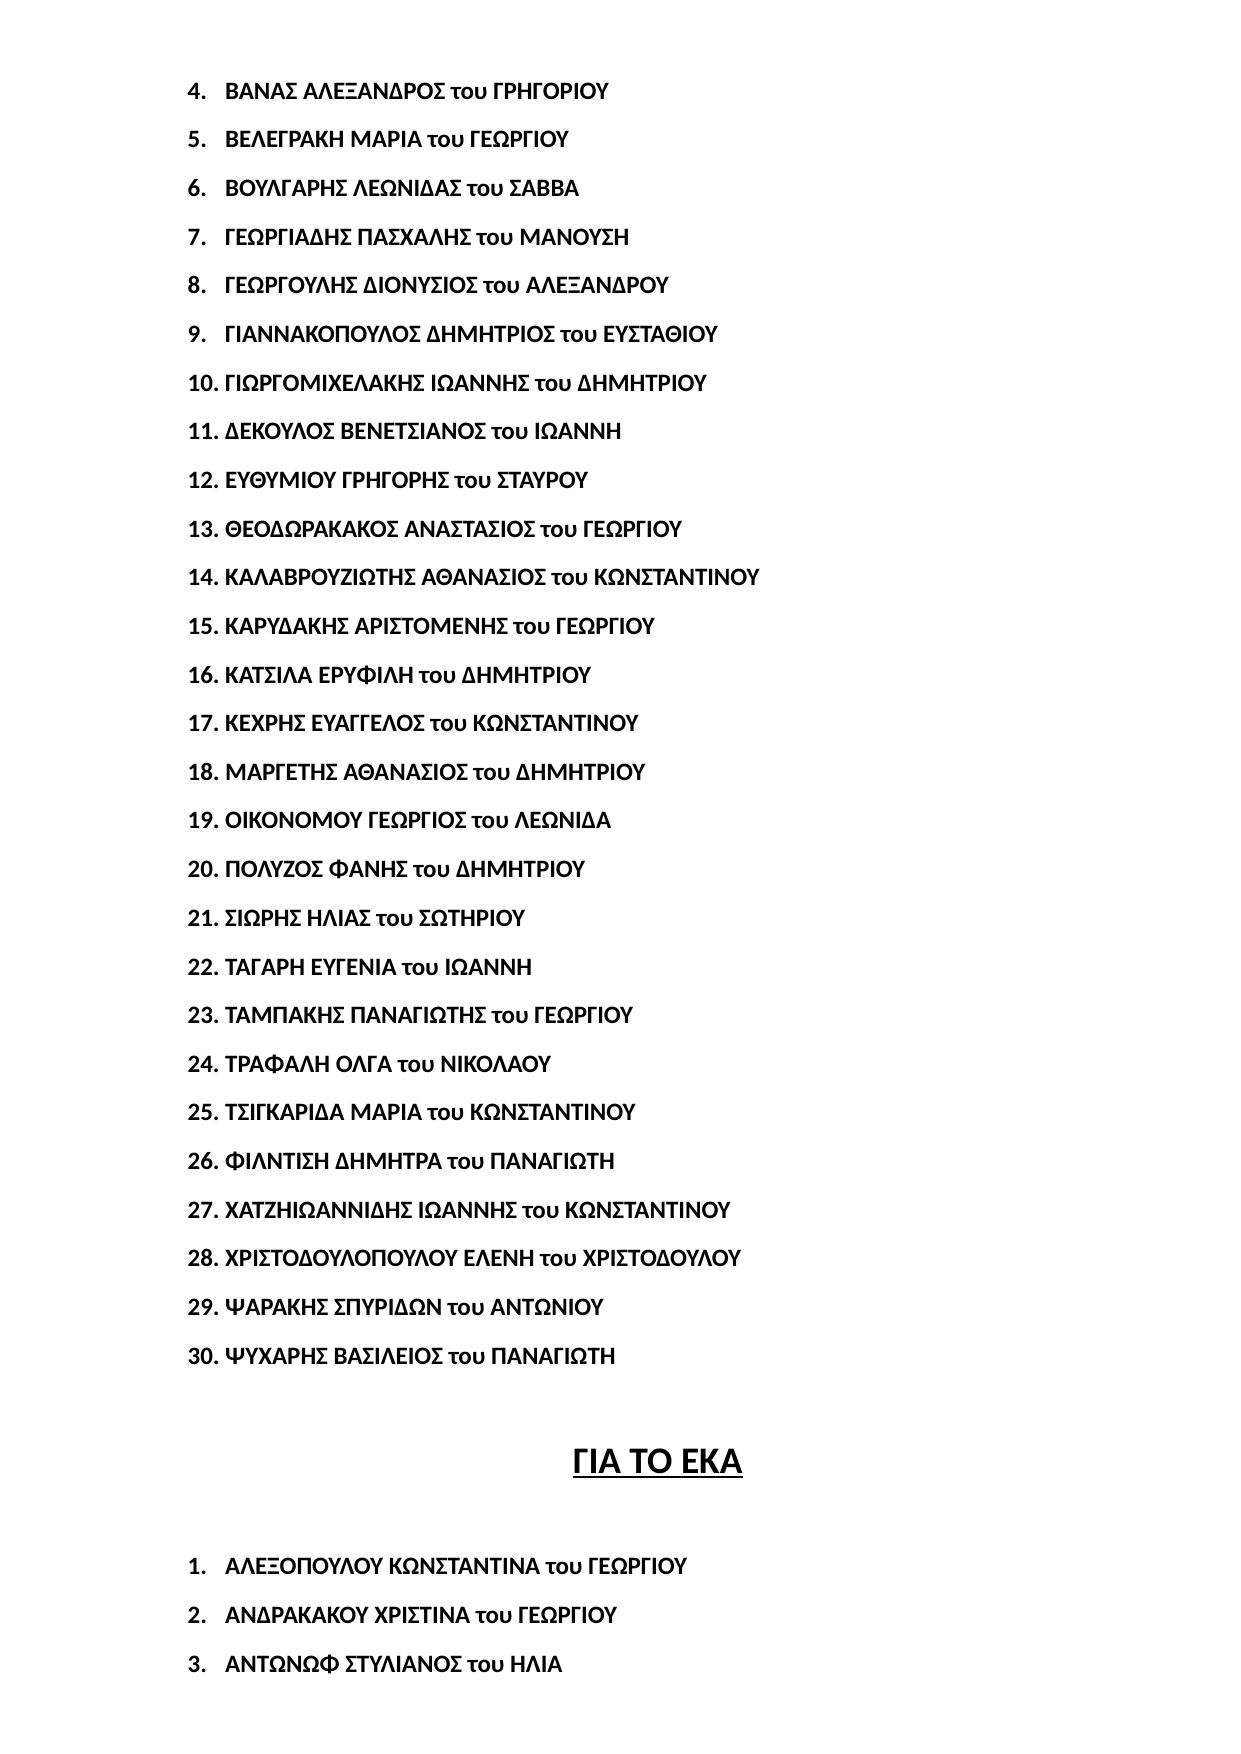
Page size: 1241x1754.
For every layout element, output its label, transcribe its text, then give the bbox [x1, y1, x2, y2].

list ΕΥΘΥΜΙΟΥ ΓΡΗΓΟΡΗΣ του ΣΤΑΥΡΟΥ [187, 464, 1165, 495]
list ΚΑΛΑΒΡΟΥΖΙΩΤΗΣ ΑΘΑΝΑΣΙΟΣ του ΚΩΝΣΤΑΝΤΙΝΟΥ [187, 561, 1165, 592]
list ΚΑΡΥΔΑΚΗΣ ΑΡΙΣΤΟΜΕΝΗΣ του ΓΕΩΡΓΙΟΥ [187, 610, 1165, 641]
list ΓΕΩΡΓΟΥΛΗΣ ΔΙΟΝΥΣΙΟΣ του ΑΛΕΞΑΝΔΡΟΥ [187, 269, 1165, 300]
list ΒΕΛΕΓΡΑΚΗ ΜΑΡΙΑ του ΓΕΩΡΓΙΟΥ [187, 124, 1165, 154]
list ΠΟΛΥΖΟΣ ΦΑΝΗΣ του ΔΗΜΗΤΡΙΟΥ [187, 853, 1165, 884]
list ΧΡΙΣΤΟΔΟΥΛΟΠΟΥΛΟΥ ΕΛΕΝΗ του ΧΡΙΣΤΟΔΟΥΛΟΥ [187, 1242, 1165, 1273]
list ΒΟΥΛΓΑΡΗΣ ΛΕΩΝΙΔΑΣ του ΣΑΒΒΑ [187, 172, 1165, 203]
list ΣΙΩΡΗΣ ΗΛΙΑΣ του ΣΩΤΗΡΙΟΥ [187, 902, 1165, 932]
list ΟΙΚΟΝΟΜΟΥ ΓΕΩΡΓΙΟΣ του ΛΕΩΝΙΔΑ [187, 805, 1165, 835]
list ΓΙΑΝΝΑΚΟΠΟΥΛΟΣ ΔΗΜΗΤΡΙΟΣ του ΕΥΣΤΑΘΙΟΥ [187, 318, 1165, 349]
list ΑΝΤΩΝΩΦ ΣΤΥΛΙΑΝΟΣ του ΗΛΙΑ [187, 1648, 1165, 1678]
list ΧΑΤΖΗΙΩΑΝΝΙΔΗΣ ΙΩΑΝΝΗΣ του ΚΩΝΣΤΑΝΤΙΝΟΥ [187, 1194, 1165, 1224]
list ΔΕΚΟΥΛΟΣ ΒΕΝΕΤΣΙΑΝΟΣ του ΙΩΑΝΝΗ [187, 416, 1165, 446]
list ΤΡΑΦΑΛΗ ΟΛΓΑ του ΝΙΚΟΛΑΟΥ [187, 1048, 1165, 1078]
list ΚΑΤΣΙΛΑ ΕΡΥΦΙΛΗ του ΔΗΜΗΤΡΙΟΥ [187, 659, 1165, 689]
list ΓΙΩΡΓΟΜΙΧΕΛΑΚΗΣ ΙΩΑΝΝΗΣ του ΔΗΜΗΤΡΙΟΥ [187, 367, 1165, 397]
list ΒΑΝΑΣ ΑΛΕΞΑΝΔΡΟΣ του ΓΡΗΓΟΡΙΟΥ [187, 75, 1165, 106]
list ΑΝΔΡΑΚΑΚΟΥ ΧΡΙΣΤΙΝΑ του ΓΕΩΡΓΙΟΥ [187, 1599, 1165, 1630]
list ΦΙΛΝΤΙΣΗ ΔΗΜΗΤΡΑ του ΠΑΝΑΓΙΩΤΗ [187, 1145, 1165, 1176]
list ΘΕΟΔΩΡΑΚΑΚΟΣ ΑΝΑΣΤΑΣΙΟΣ του ΓΕΩΡΓΙΟΥ [187, 513, 1165, 543]
list ΓΕΩΡΓΙΑΔΗΣ ΠΑΣΧΑΛΗΣ του ΜΑΝΟΥΣΗ [187, 221, 1165, 251]
list ΤΣΙΓΚΑΡΙΔΑ ΜΑΡΙΑ του ΚΩΝΣΤΑΝΤΙΝΟΥ [187, 1097, 1165, 1127]
list ΑΛΕΞΟΠΟΥΛΟΥ ΚΩΝΣΤΑΝΤΙΝΑ του ΓΕΩΡΓΙΟΥ [187, 1551, 1165, 1581]
list ΚΕΧΡΗΣ ΕΥΑΓΓΕΛΟΣ του ΚΩΝΣΤΑΝΤΙΝΟΥ [187, 707, 1165, 738]
text ΓΙΑ ΤΟ ΕΚΑ [150, 1437, 1165, 1483]
list ΜΑΡΓΕΤΗΣ ΑΘΑΝΑΣΙΟΣ του ΔΗΜΗΤΡΙΟΥ [187, 756, 1165, 787]
list ΤΑΜΠΑΚΗΣ ΠΑΝΑΓΙΩΤΗΣ του ΓΕΩΡΓΙΟΥ [187, 999, 1165, 1030]
list ΨΥΧΑΡΗΣ ΒΑΣΙΛΕΙΟΣ του ΠΑΝΑΓΙΩΤΗ [187, 1340, 1165, 1370]
list ΤΑΓΑΡΗ ΕΥΓΕΝΙΑ του ΙΩΑΝΝΗ [187, 951, 1165, 981]
list ΨΑΡΑΚΗΣ ΣΠΥΡΙΔΩΝ του ΑΝΤΩΝΙΟΥ [187, 1291, 1165, 1322]
